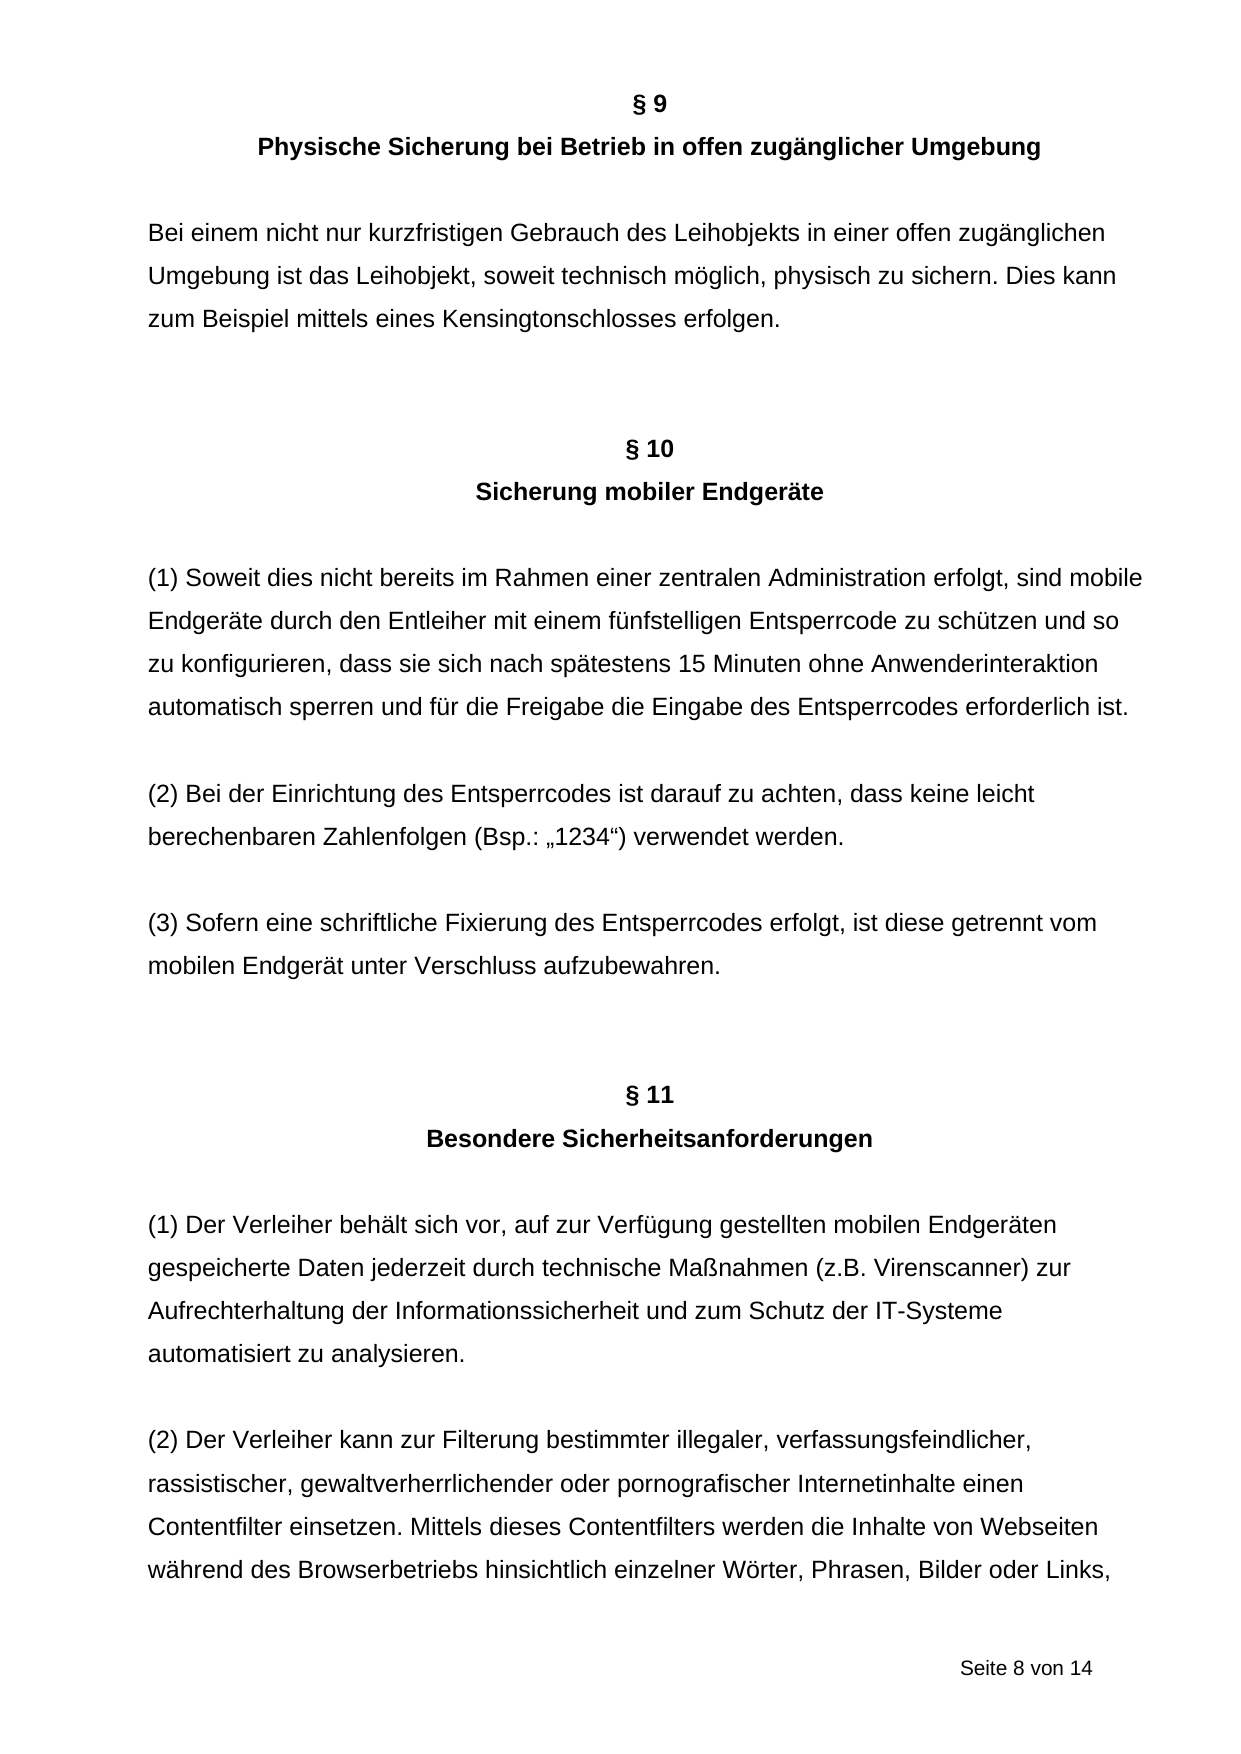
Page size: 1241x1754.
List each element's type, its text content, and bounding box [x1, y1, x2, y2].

text (1) Soweit dies nicht bereits im Rahmen einer zentralen Administration erfolgt, sind mobile Endgeräte durch den Entleiher mit einem fünfstelligen Entsperrcode zu schützen und so zu konfigurieren, dass sie sich nach spätestens 15 Minuten ohne Anwenderinteraktion automatisch sperren und für die Freigabe die Eingabe des Entsperrcodes erforderlich ist. [148, 563, 1152, 721]
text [148, 1426, 1152, 1584]
text Physische Sicherung bei Betrieb in offen zugänglicher Umgebung [148, 132, 1152, 161]
text (2) Bei der Einrichtung des Entsperrcodes ist darauf zu achten, dass keine leicht berechenbaren Zahlenfolgen (Bsp.: „1234“) verwendet werden. [148, 779, 1152, 851]
text § 11 [148, 1081, 1152, 1109]
text (1) Der Verleiher behält sich vor, auf zur Verfügung gestellten mobilen Endgeräten gespeicherte Daten jederzeit durch technische Maßnahmen (z.B. Virenscanner) zur Aufrechterhaltung der Informationssicherheit und zum Schutz der IT-Systeme automatisiert zu analysieren. [148, 1210, 1152, 1368]
text § 9 [148, 89, 1152, 117]
text (3) Sofern eine schriftliche Fixierung des Entsperrcodes erfolgt, ist diese getrennt vom mobilen Endgerät unter Verschluss aufzubewahren. [148, 908, 1152, 980]
text Bei einem nicht nur kurzfristigen Gebrauch des Leihobjekts in einer offen zugänglichen Umgebung ist das Leihobjekt, soweit technisch möglich, physisch zu sichern. Dies kann zum Beispiel mittels eines Kensingtonschlosses erfolgen. [148, 218, 1152, 333]
text Besondere Sicherheitsanforderungen [148, 1124, 1152, 1152]
text § 10 [148, 434, 1152, 462]
text Sicherung mobiler Endgeräte [148, 477, 1152, 506]
